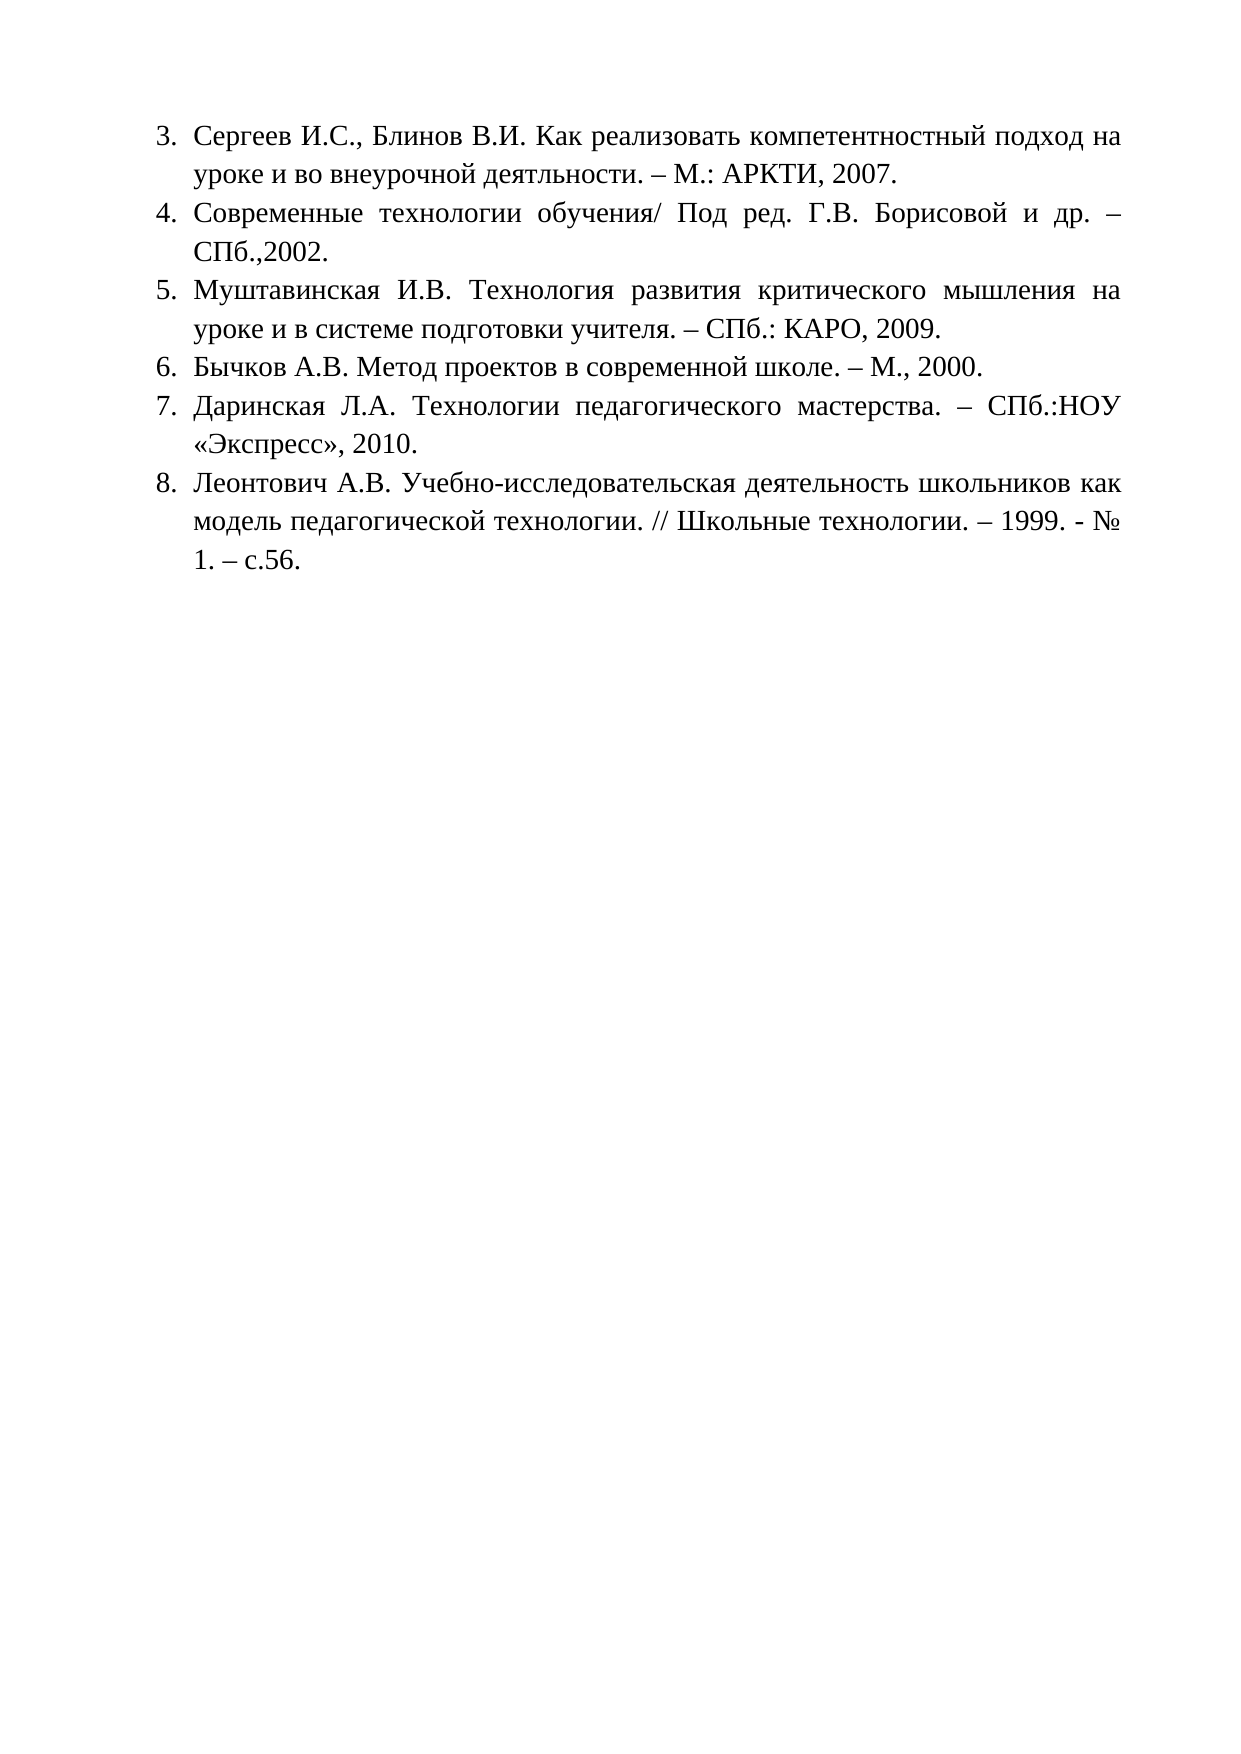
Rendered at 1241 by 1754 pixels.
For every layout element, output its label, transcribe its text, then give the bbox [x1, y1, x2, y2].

list Муштавинская И.В. Технология развития критического мышления на уроке и в системе подготовки учителя. – СПб.: КАРО, 2009. [156, 272, 1122, 344]
list Леонтович А.В. Учебно-исследовательская деятельность школьников как модель педагогической технологии. // Школьные технологии. – 1999. - № 1. – с.56. [156, 465, 1122, 576]
list Сергеев И.С., Блинов В.И. Как реализовать компетентностный подход на уроке и во внеурочной деятльности. – М.: АРКТИ, 2007. [156, 118, 1122, 190]
list Современные технологии обучения/ Под ред. Г.В. Борисовой и др. – СПб.,2002. [156, 195, 1122, 267]
list Даринская Л.А. Технологии педагогического мастерства. – СПб.:НОУ «Экспресс», 2010. [156, 388, 1122, 460]
list Бычков А.В. Метод проектов в современной школе. – М., 2000. [156, 349, 1122, 383]
